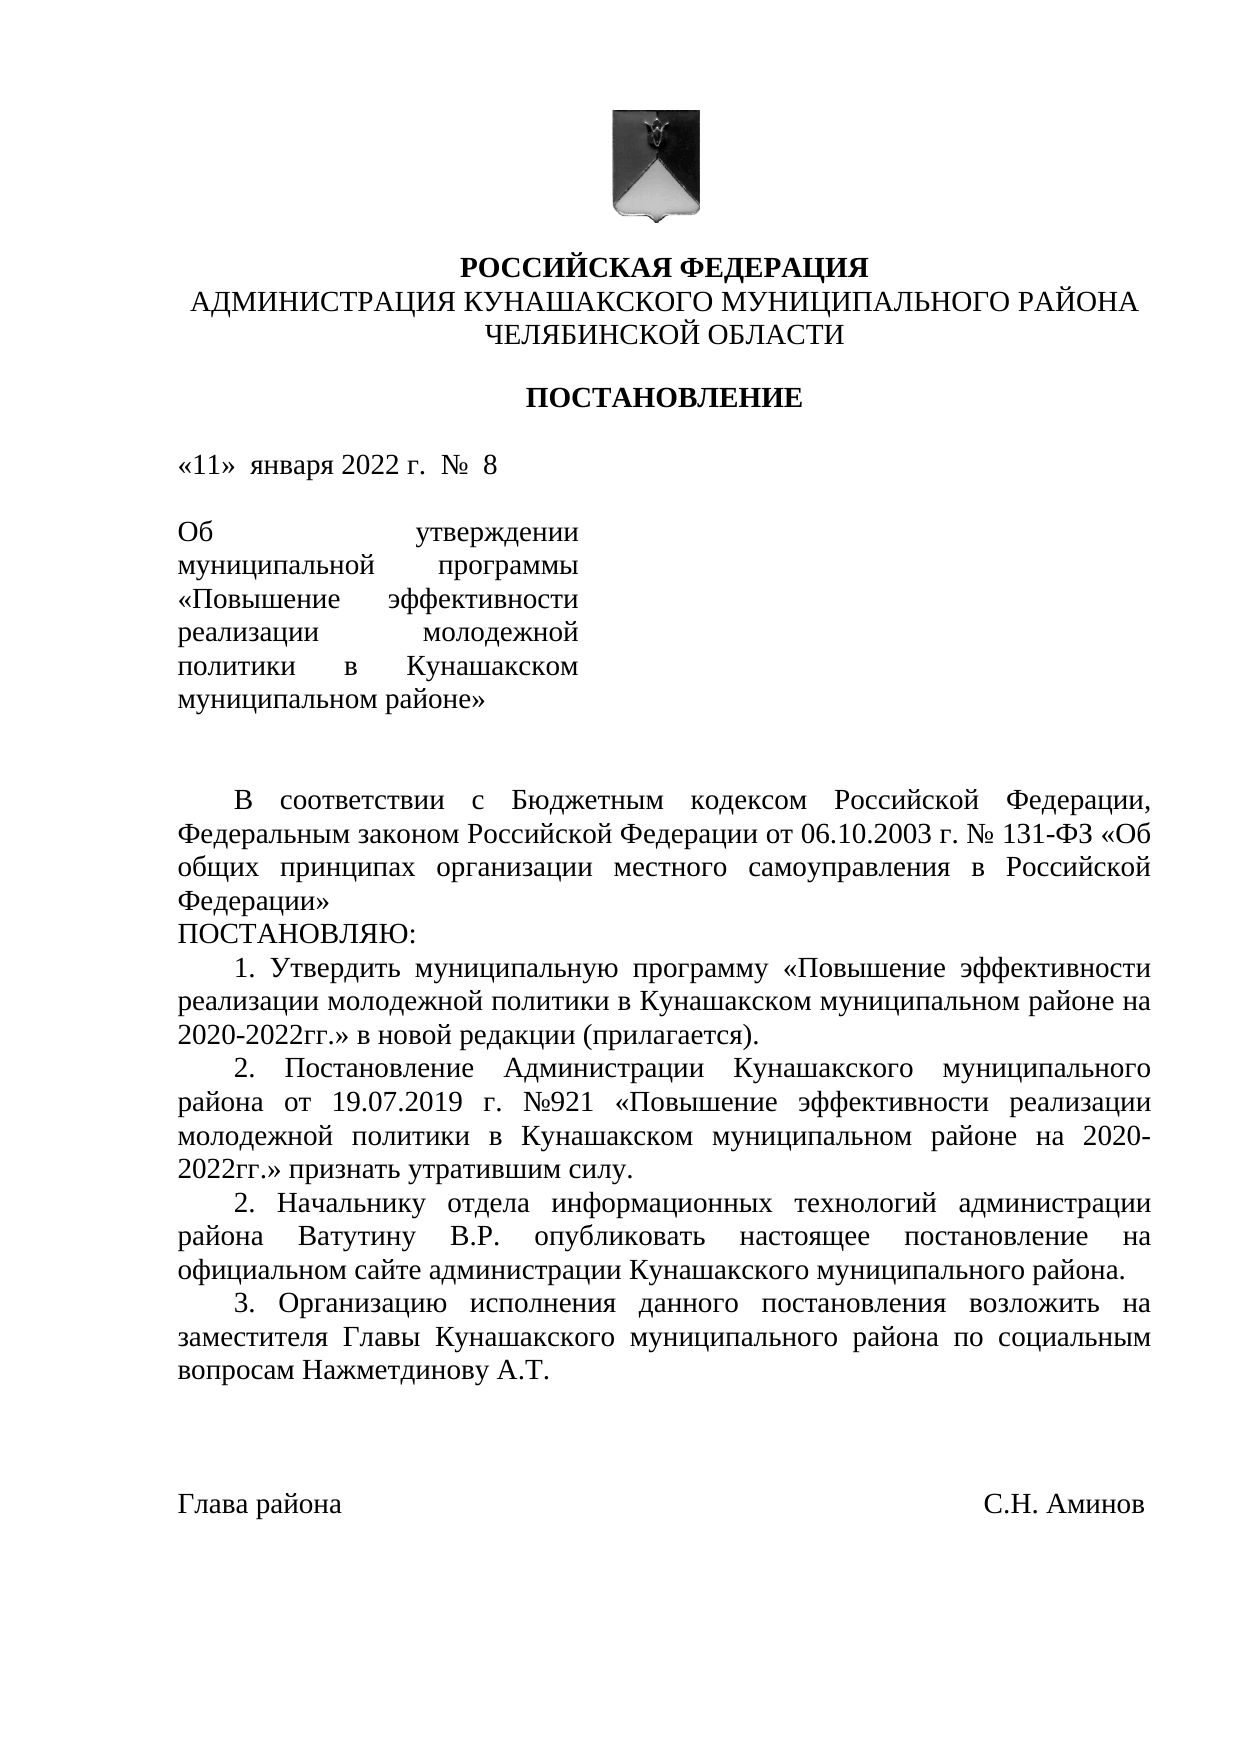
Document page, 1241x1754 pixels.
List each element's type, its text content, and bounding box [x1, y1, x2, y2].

text 3. Организацию исполнения данного постановления возложить на заместителя Главы Кунашакского муниципального района по социальным вопросам Нажметдинову А.Т. [177, 1285, 1152, 1386]
text 2. Начальнику отдела информационных технологий администрации района Ватутину В.Р. опубликовать настоящее постановление на официальном сайте администрации Кунашакского муниципального района. [177, 1185, 1152, 1285]
text ПОСТАНОВЛЯЮ: [177, 916, 1152, 950]
text Глава района С.Н. Аминов [177, 1487, 1152, 1520]
text АДМИНИСТРАЦИЯ КУНАШАКСКОГО МУНИЦИПАЛЬНОГО РАЙОНА [177, 284, 1152, 317]
text В соответствии с Бюджетным кодексом Российской Федерации, Федеральным законом Российской Федерации от 06.10.2003 г. № 131-ФЗ «Об общих принципах организации местного самоуправления в Российской Федерации» [177, 782, 1152, 916]
text «11» января 2022 г. № 8 [177, 447, 1152, 480]
title РОССИЙСКАЯ ФЕДЕРАЦИЯ [177, 250, 1152, 284]
text 2. Постановление Администрации Кунашакского муниципального района от 19.07.2019 г. №921 «Повышение эффективности реализации молодежной политики в Кунашакском муниципальном районе на 2020-2022гг.» признать утратившим силу. [177, 1051, 1152, 1185]
text ЧЕЛЯБИНСКОЙ ОБЛАСТИ [177, 317, 1152, 351]
table_header Об утверждении муниципальной программы «Повышение эффективности реализации молодежной политики в Кунашакском муниципальном районе» [166, 514, 590, 715]
text ПОСТАНОВЛЕНИЕ [177, 380, 1152, 413]
text 1. Утвердить муниципальную программу «Повышение эффективности реализации молодежной политики в Кунашакском муниципальном районе на 2020-2022гг.» в новой редакции (прилагается). [177, 950, 1152, 1051]
picture [612, 110, 700, 223]
